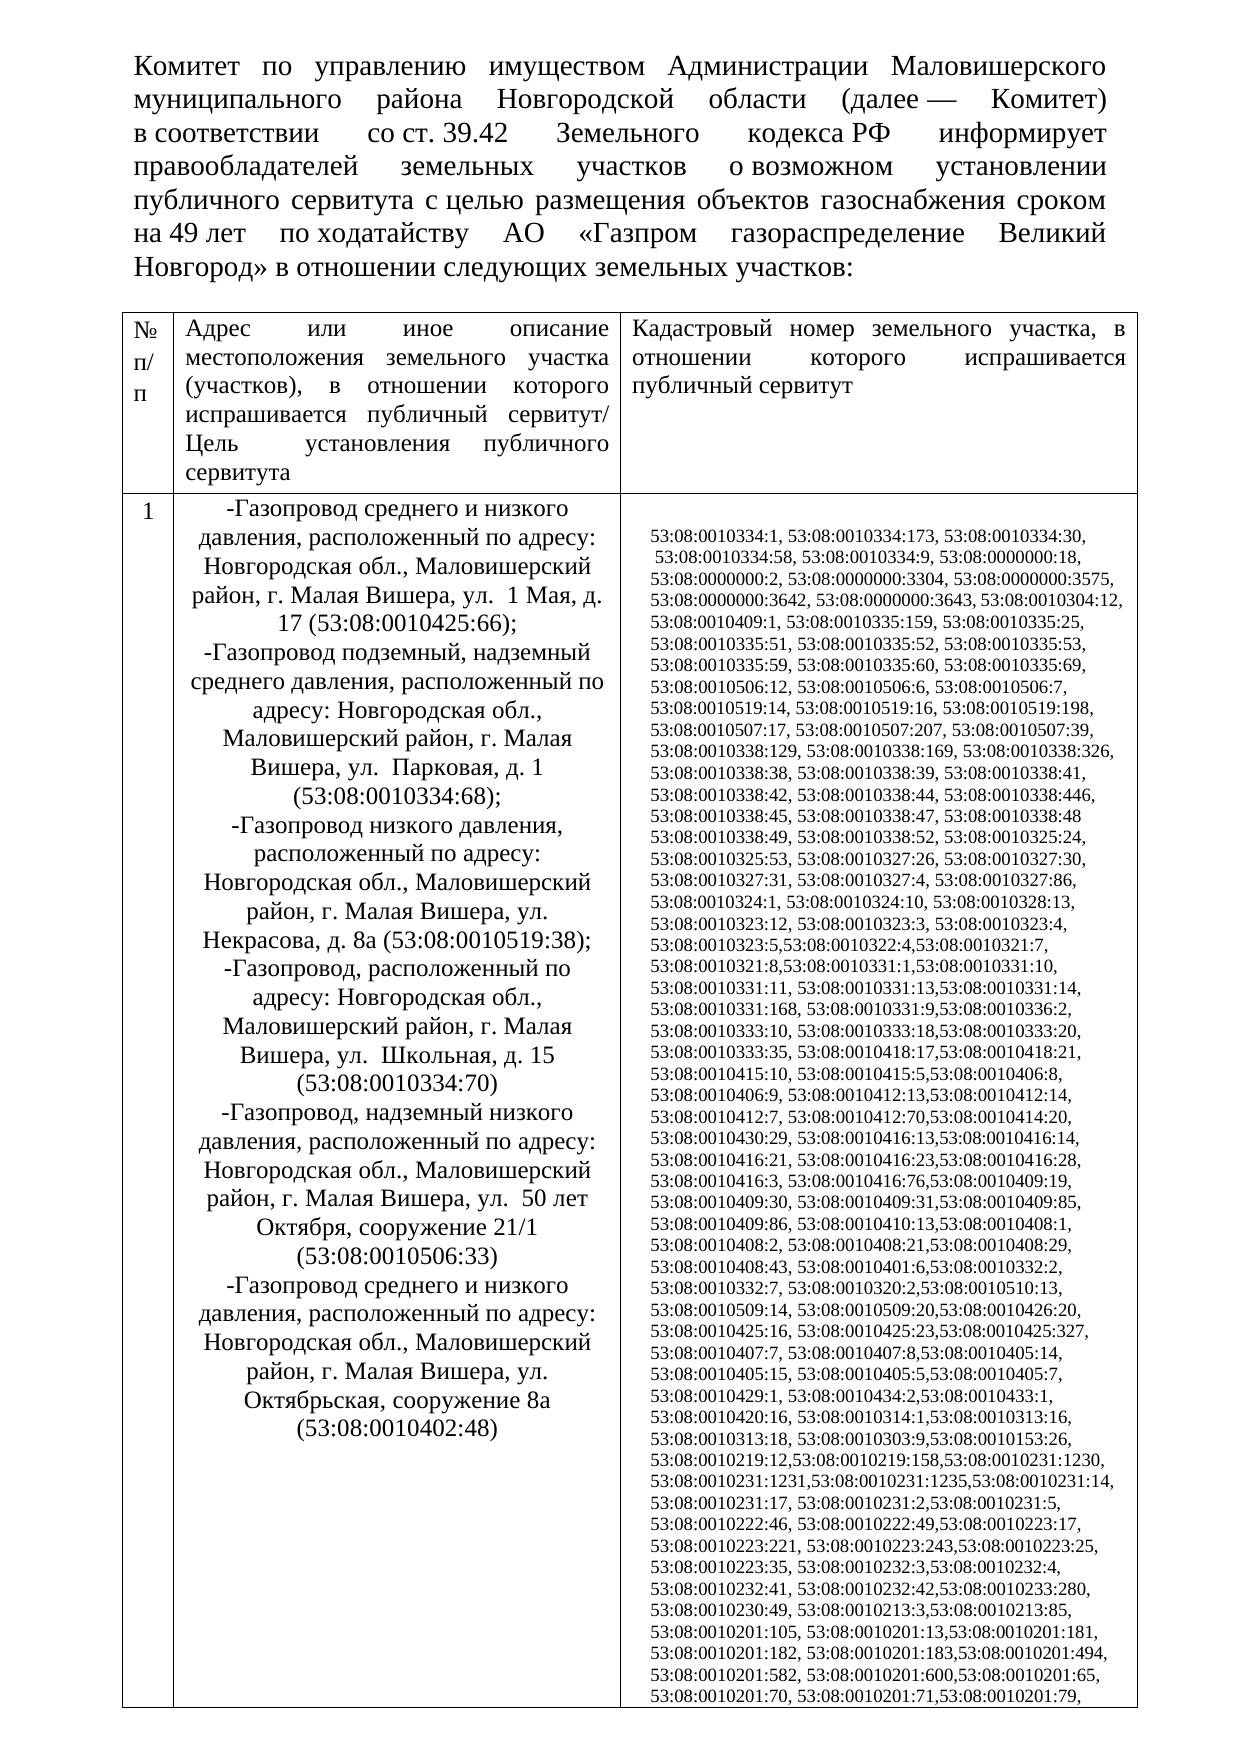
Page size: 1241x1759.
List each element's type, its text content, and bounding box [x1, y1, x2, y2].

table_cell 1 [123, 494, 173, 1707]
table_header Кадастровый номер земельного участка, в отношении которого испрашивается публичный сервитут [621, 313, 1137, 492]
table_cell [174, 494, 620, 1707]
table_header № п/п [123, 313, 173, 492]
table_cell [621, 494, 1137, 1707]
text Комитет по управлению имуществом Администрации Маловишерского муниципального района Новгородской области (далее — Комитет) в соответствии со ст. 39.42 Земельного кодекса РФ информирует правообладателей земельных участков о возможном установлении публичного сервитута с целью размещения объектов газоснабжения сроком на 49 лет по ходатайству АО «Газпром газораспределение Великий Новгород» в отношении следующих земельных участков: [133, 48, 1107, 283]
table_header Адрес или иное описание местоположения земельного участка (участков), в отношении которого испрашивается публичный сервитут/ Цель установления публичного сервитута [174, 313, 620, 492]
